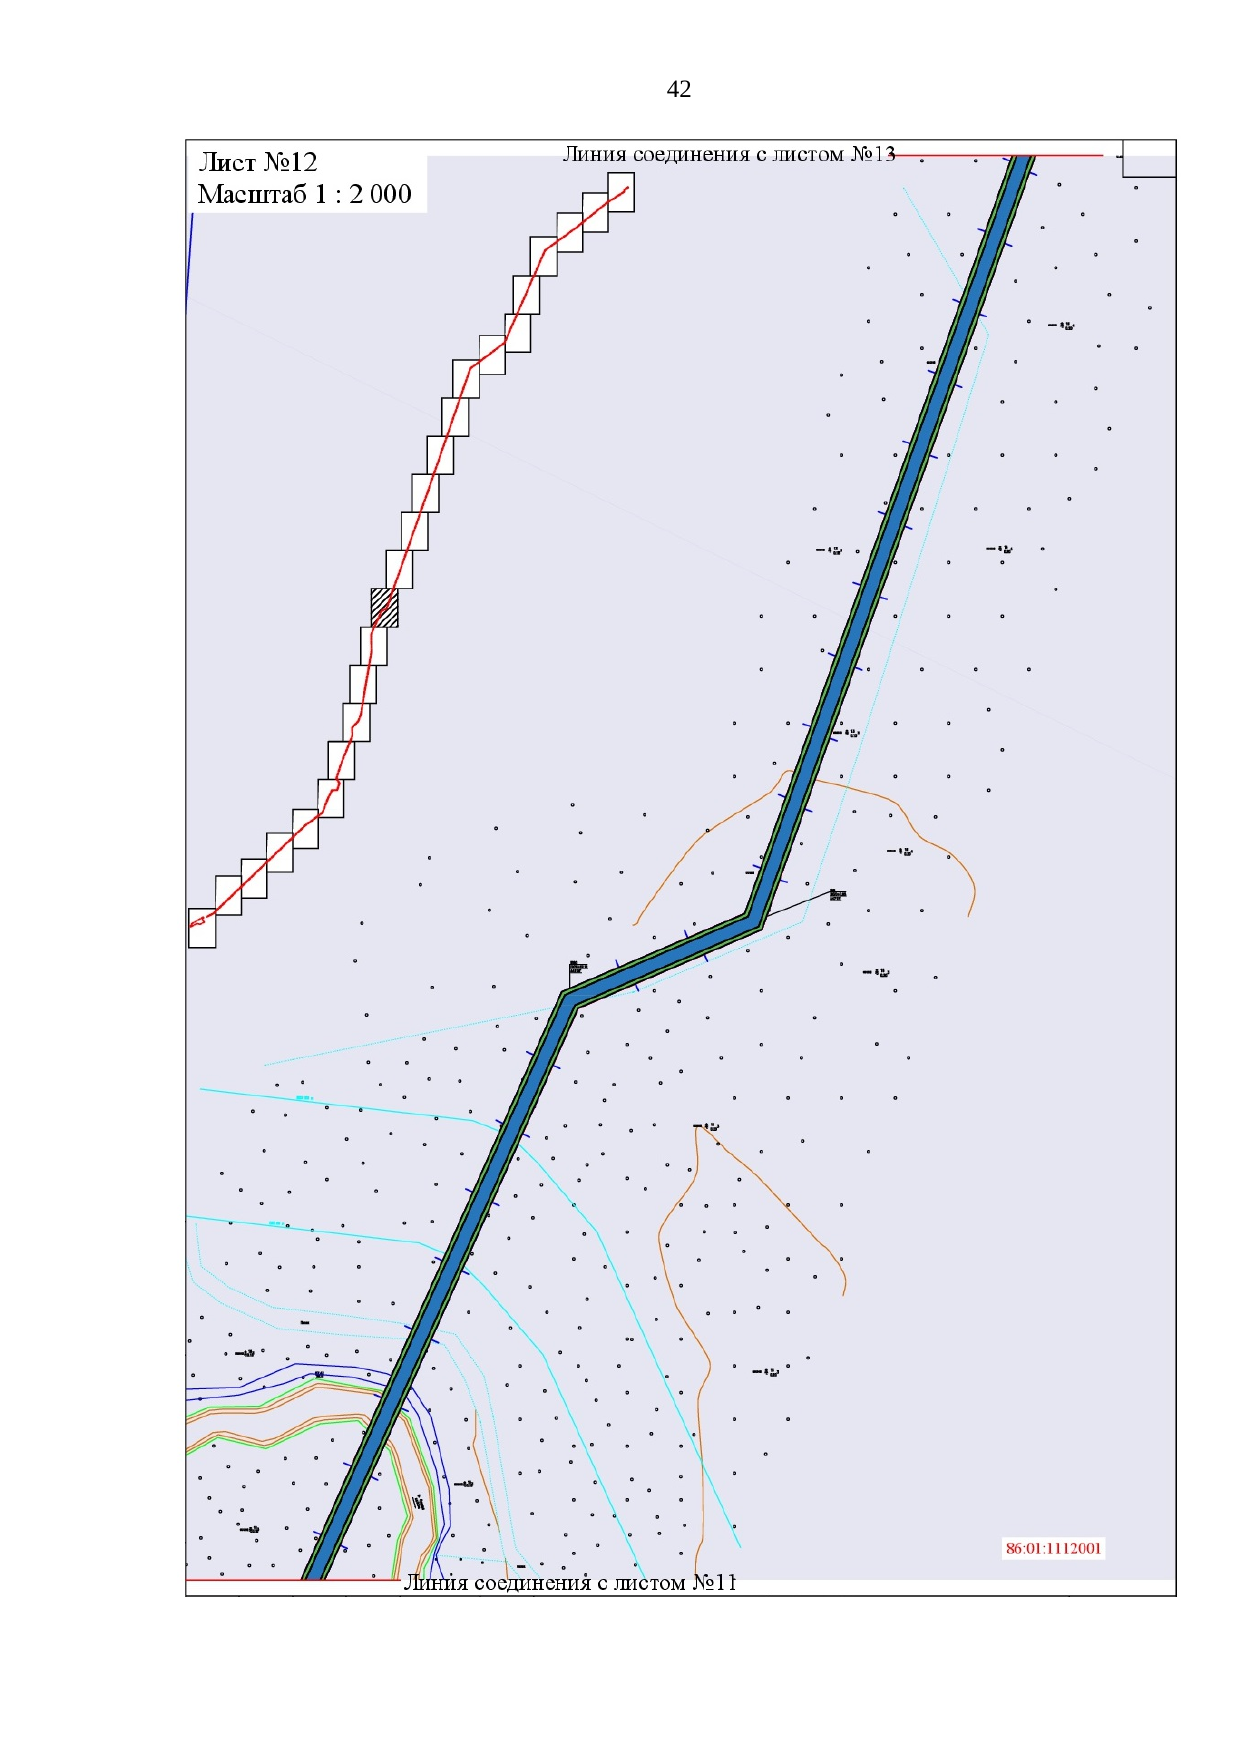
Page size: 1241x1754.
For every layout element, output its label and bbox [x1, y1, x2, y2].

picture [177, 131, 1182, 1602]
